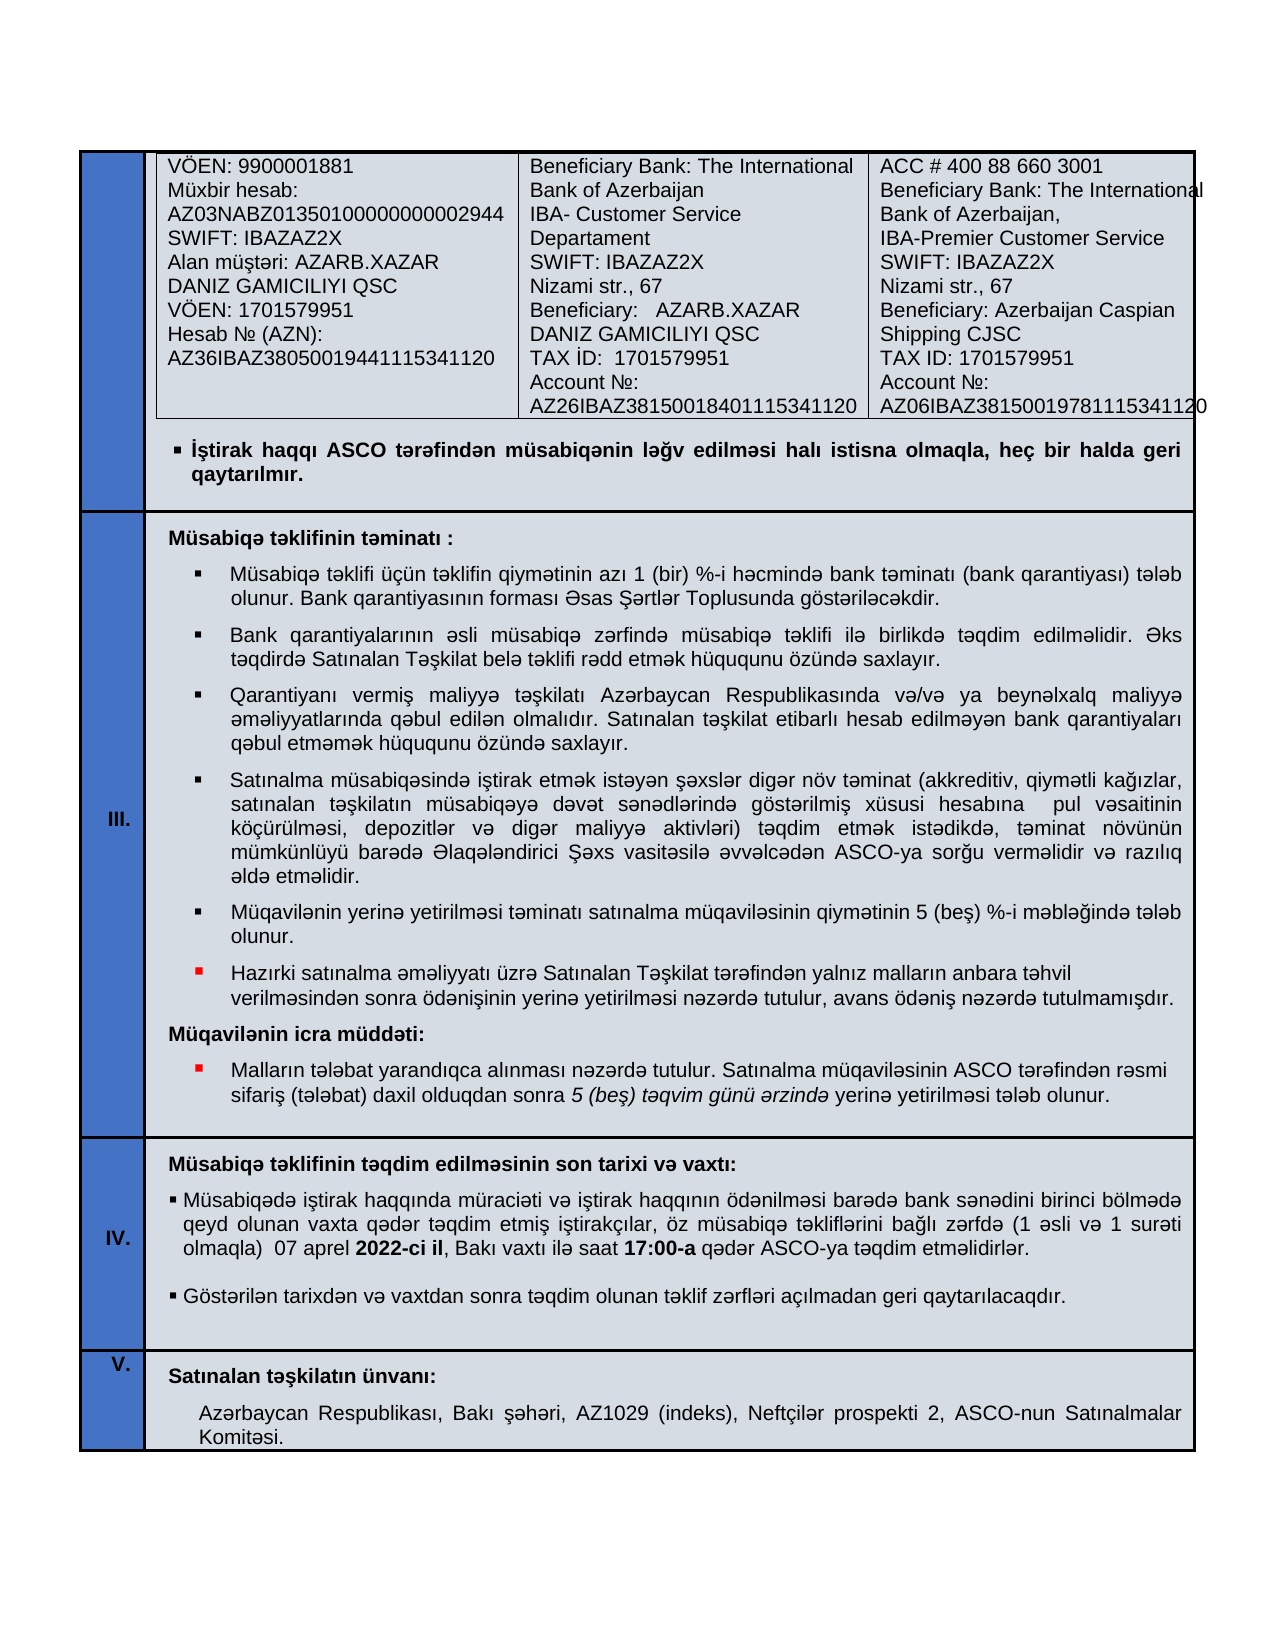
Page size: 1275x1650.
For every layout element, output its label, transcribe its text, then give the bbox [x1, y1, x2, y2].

table_cell [82, 153, 143, 510]
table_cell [146, 153, 1193, 510]
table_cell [146, 1352, 1193, 1449]
table_cell [82, 1352, 143, 1449]
table_cell Müsabiqə təklifinin təqdim edilməsinin son tarixi və vaxtı: Müsabiqədə iştirak haqqında müraciəti və iştirak haqqının ödənilməsi barədə bank sənədini birinci bölmədə qeyd olunan vaxta qədər təqdim etmiş iştirakçılar, öz müsabiqə təkliflərini bağlı zərfdə (1 əsli və 1 surəti olmaqla) 07 aprel 2022-ci il, Bakı vaxtı ilə saat 17:00-a qədər ASCO-ya təqdim etməlidirlər. Göstərilən tarixdən və vaxtdan sonra təqdim olunan təklif zərfləri açılmadan geri qaytarılacaqdır. [146, 1139, 1193, 1349]
table_cell [82, 1139, 143, 1349]
table_cell [82, 513, 143, 1136]
table_cell Müsabiqə təklifinin təminatı : Müsabiqə təklifi üçün təklifin qiymətinin azı 1 (bir) %-i həcmində bank təminatı (bank qarantiyası) tələb olunur. Bank qarantiyasının forması Əsas Şərtlər Toplusunda göstəriləcəkdir. Bank qarantiyalarının əsli müsabiqə zərfində müsabiqə təklifi ilə birlikdə təqdim edilməlidir. Əks təqdirdə Satınalan Təşkilat belə təklifi rədd etmək hüququnu özündə saxlayır. Qarantiyanı vermiş maliyyə təşkilatı Azərbaycan Respublikasında və/və ya beynəlxalq maliyyə əməliyyatlarında qəbul edilən olmalıdır. Satınalan təşkilat etibarlı hesab edilməyən bank qarantiyaları qəbul etməmək hüququnu özündə saxlayır. Satınalma müsabiqəsində iştirak etmək istəyən şəxslər digər növ təminat (akkreditiv, qiymətli kağızlar, satınalan təşkilatın müsabiqəyə dəvət sənədlərində göstərilmiş xüsusi hesabına pul vəsaitinin köçürülməsi, depozitlər və digər maliyyə aktivləri) təqdim etmək istədikdə, təminat növünün mümkünlüyü barədə Əlaqələndirici Şəxs vasitəsilə əvvəlcədən ASCO-ya sorğu verməlidir və razılıq əldə etməlidir. Müqavilənin yerinə yetirilməsi təminatı satınalma müqaviləsinin qiymətinin 5 (beş) %-i məbləğində tələb olunur. Hazırki satınalma əməliyyatı üzrə Satınalan Təşkilat tərəfindən yalnız malların anbara təhvil verilməsindən sonra ödənişinin yerinə yetirilməsi nəzərdə tutulur, avans ödəniş nəzərdə tutulmamışdır. Müqavilənin icra müddəti: Malların tələbat yarandıqca alınması nəzərdə tutulur. Satınalma müqaviləsinin ASCO tərəfindən rəsmi sifariş (tələbat) daxil olduqdan sonra 5 (beş) təqvim günü ərzində yerinə yetirilməsi tələb olunur. [146, 513, 1193, 1136]
